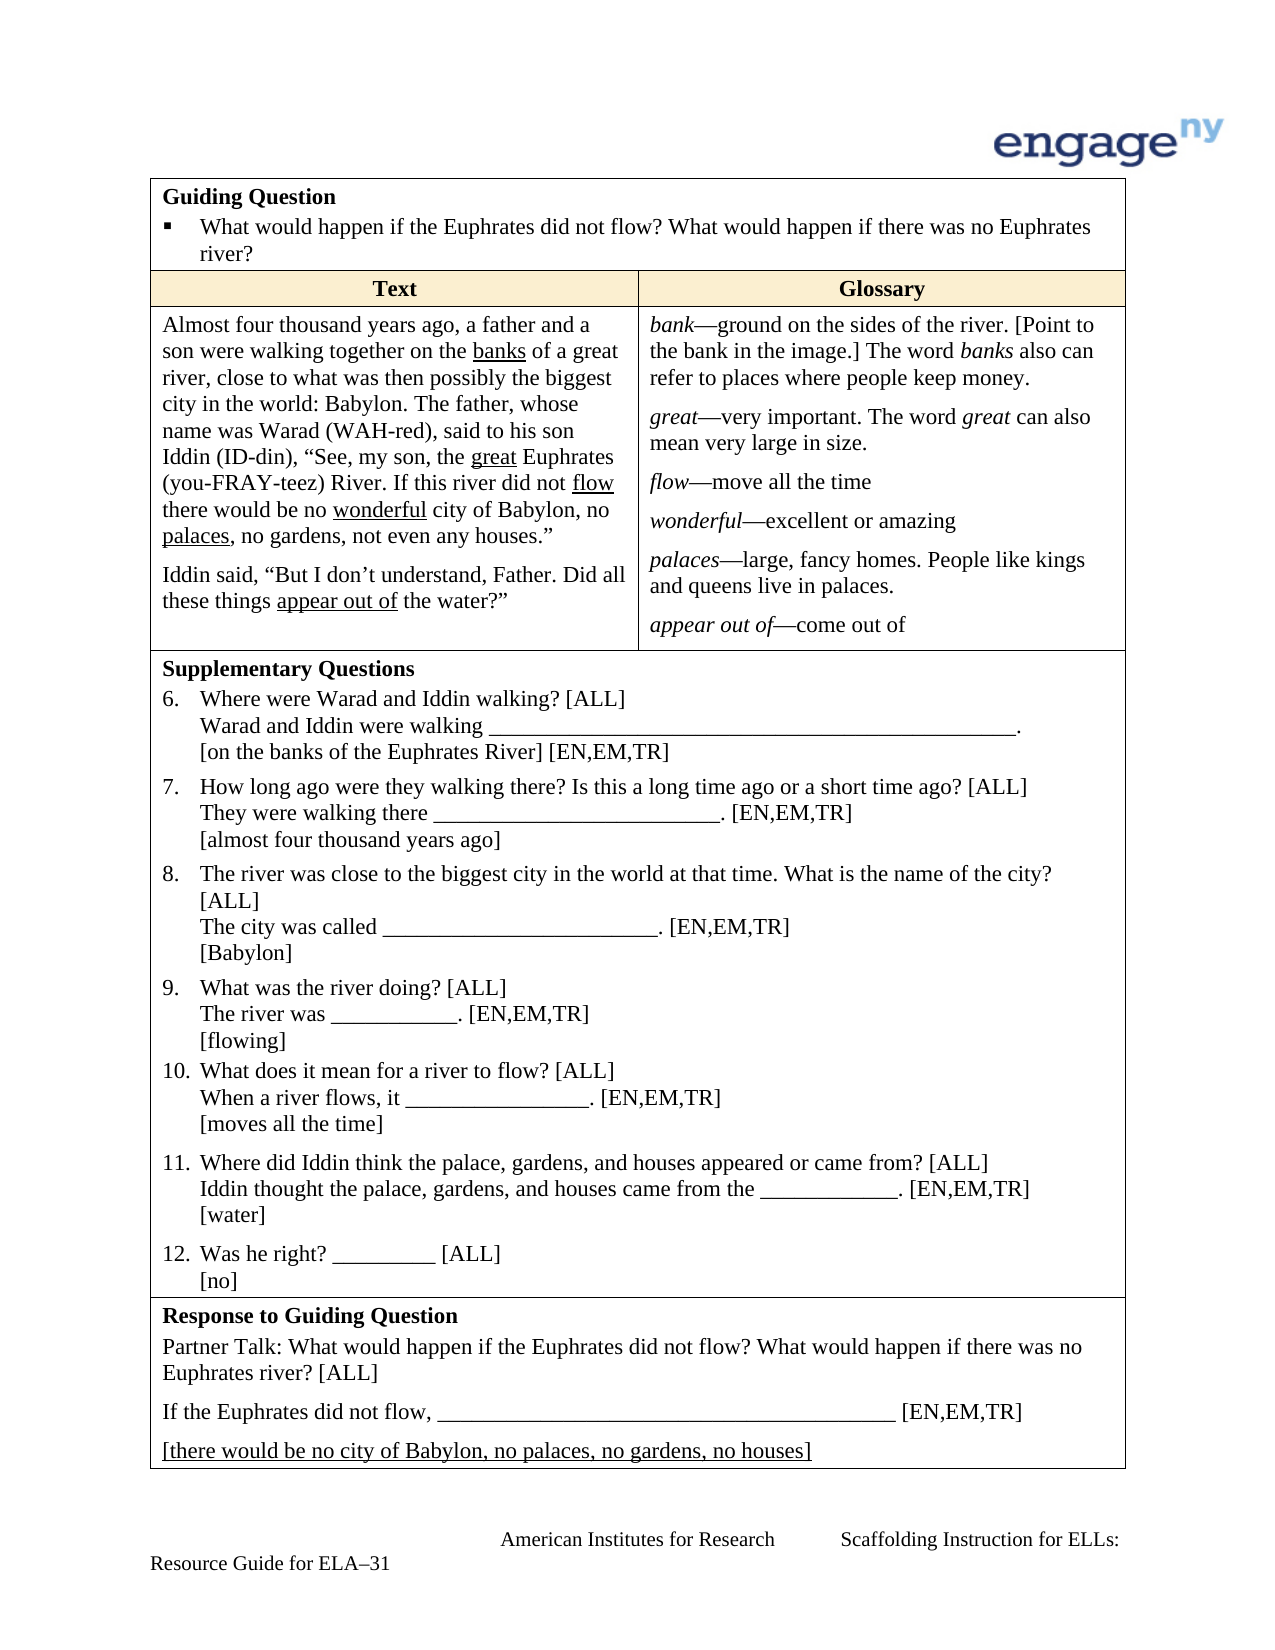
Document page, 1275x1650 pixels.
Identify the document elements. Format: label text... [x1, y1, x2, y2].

table_cell Guiding Question What would happen if the Euphrates did not flow? What would happen if there was no Euphrates river? [151, 179, 1125, 270]
table_cell bank—ground on the sides of the river. [Point to the bank in the image.] The word banks also can refer to places where people keep money. great—very important. The word great can also mean very large in size. flow—move all the time wonderful—excellent or amazing palaces—large, fancy homes. People like kings and queens live in palaces. appear out of—come out of [639, 307, 1125, 650]
table_cell Glossary [639, 271, 1125, 306]
picture [150, 75, 1274, 178]
table_cell Almost four thousand years ago, a father and a son were walking together on the banks of a great river, close to what was then possibly the biggest city in the world: Babylon. The father, whose name was Warad (WAH-red), said to his son Iddin (ID-din), “See, my son, the great Euphrates (you-FRAY-teez) River. If this river did not flow there would be no wonderful city of Babylon, no palaces, no gardens, not even any houses.” Iddin said, “But I don’t understand, Father. Did all these things appear out of the water?” [151, 307, 638, 650]
table_cell Supplementary Questions Where were Warad and Iddin walking? [ALL] Warad and Iddin were walking ______________________________________________. [on the banks of the Euphrates River] [EN,EM,TR] How long ago were they walking there? Is this a long time ago or a short time ago? [ALL] They were walking there _________________________. [EN,EM,TR] [almost four thousand years ago] The river was close to the biggest city in the world at that time. What is the name of the city? [ALL] The city was called ________________________. [EN,EM,TR] [Babylon] What was the river doing? [ALL] The river was ___________. [EN,EM,TR] [flowing] What does it mean for a river to flow? [ALL] When a river flows, it ________________. [EN,EM,TR] [moves all the time] Where did Iddin think the palace, gardens, and houses appeared or came from? [ALL] Iddin thought the palace, gardens, and houses came from the ____________. [EN,EM,TR] [water] Was he right? _________ [ALL] [no] [151, 651, 1125, 1297]
table_cell Text [151, 271, 638, 306]
table_cell Response to Guiding Question Partner Talk: What would happen if the Euphrates did not flow? What would happen if there was no Euphrates river? [ALL] If the Euphrates did not flow, ________________________________________ [EN,EM,TR] [there would be no city of Babylon, no palaces, no gardens, no houses] [151, 1298, 1125, 1468]
